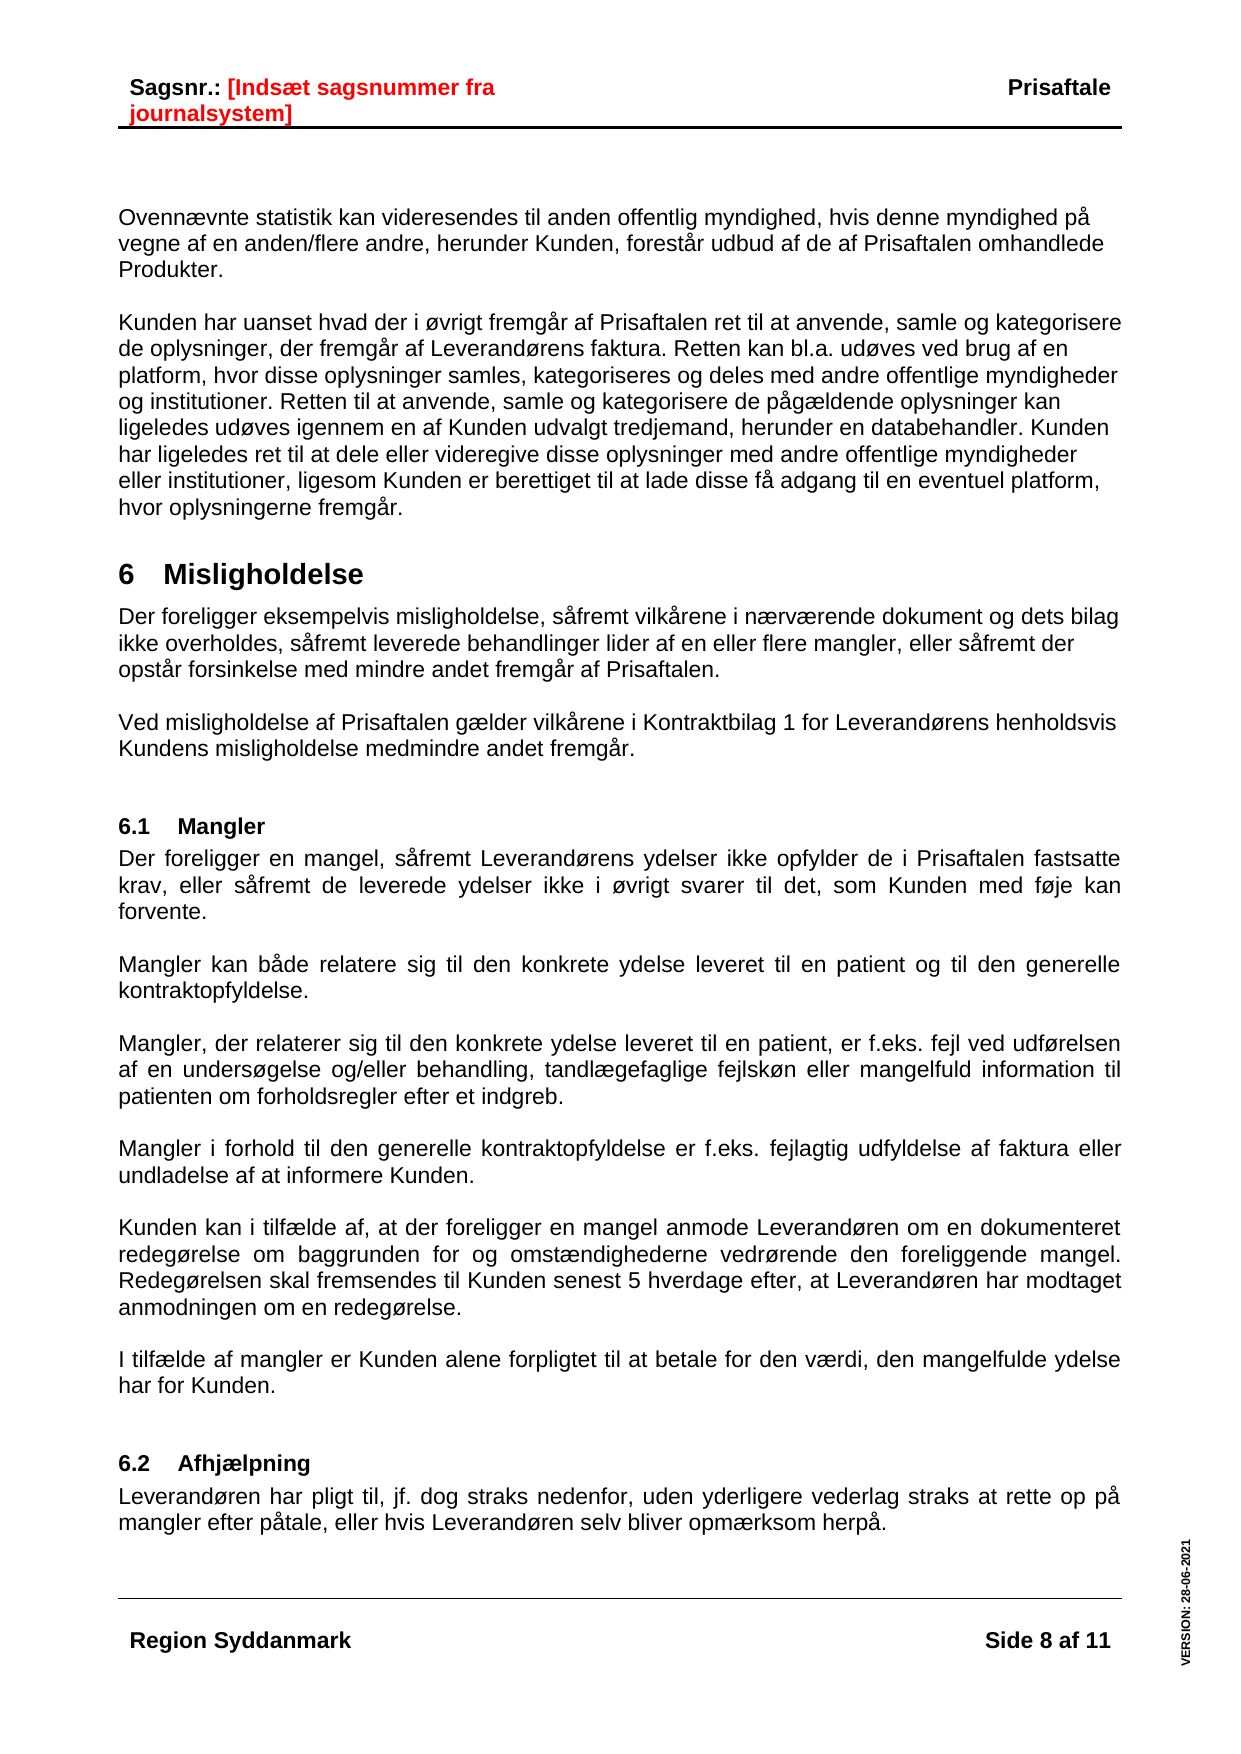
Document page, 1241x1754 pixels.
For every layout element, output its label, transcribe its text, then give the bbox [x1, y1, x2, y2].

text Ved misligholdelse af Prisaftalen gælder vilkårene i Kontraktbilag 1 for Leverandørens henholdsvis Kundens misligholdelse medmindre andet fremgår. [118, 709, 1122, 761]
subtitle Misligholdelse [118, 557, 1122, 591]
subtitle Mangler [118, 813, 1122, 839]
subtitle Afhjælpning [118, 1450, 1122, 1477]
text Ovennævnte statistik kan videresendes til anden offentlig myndighed, hvis denne myndighed på vegne af en anden/flere andre, herunder Kunden, forestår udbud af de af Prisaftalen omhandlede Produkter. [118, 203, 1122, 283]
text Mangler i forhold til den generelle kontraktopfyldelse er f.eks. fejlagtig udfyldelse af faktura eller undladelse af at informere Kunden. [118, 1135, 1122, 1188]
text Mangler, der relaterer sig til den konkrete ydelse leveret til en patient, er f.eks. fejl ved udførelsen af en undersøgelse og/eller behandling, tandlægefaglige fejlskøn eller mangelfuld information til patienten om forholdsregler efter et indgreb. [118, 1030, 1122, 1109]
text I tilfælde af mangler er Kunden alene forpligtet til at betale for den værdi, den mangelfulde ydelse har for Kunden. [118, 1346, 1122, 1399]
text Kunden har uanset hvad der i øvrigt fremgår af Prisaftalen ret til at anvende, samle og kategorisere de oplysninger, der fremgår af Leverandørens faktura. Retten kan bl.a. udøves ved brug af en platform, hvor disse oplysninger samles, kategoriseres og deles med andre offentlige myndigheder og institutioner. Retten til at anvende, samle og kategorisere de pågældende oplysninger kan ligeledes udøves igennem en af Kunden udvalgt tredjemand, herunder en databehandler. Kunden har ligeledes ret til at dele eller videregive disse oplysninger med andre offentlige myndigheder eller institutioner, ligesom Kunden er berettiget til at lade disse få adgang til en eventuel platform, hvor oplysningerne fremgår. [118, 309, 1122, 520]
text Der foreligger en mangel, såfremt Leverandørens ydelser ikke opfylder de i Prisaftalen fastsatte krav, eller såfremt de leverede ydelser ikke i øvrigt svarer til det, som Kunden med føje kan forvente. [118, 845, 1122, 924]
text Leverandøren har pligt til, jf. dog straks nedenfor, uden yderligere vederlag straks at rette op på mangler efter påtale, eller hvis Leverandøren selv bliver opmærksom herpå. [118, 1483, 1122, 1536]
text Mangler kan både relatere sig til den konkrete ydelse leveret til en patient og til den generelle kontraktopfyldelse. [118, 951, 1122, 1003]
text Kunden kan i tilfælde af, at der foreligger en mangel anmode Leverandøren om en dokumenteret redegørelse om baggrunden for og omstændighederne vedrørende den foreliggende mangel. Redegørelsen skal fremsendes til Kunden senest 5 hverdage efter, at Leverandøren har modtaget anmodningen om en redegørelse. [118, 1214, 1122, 1320]
text Der foreligger eksempelvis misligholdelse, såfremt vilkårene i nærværende dokument og dets bilag ikke overholdes, såfremt leverede behandlinger lider af en eller flere mangler, eller såfremt der opstår forsinkelse med mindre andet fremgår af Prisaftalen. [118, 603, 1122, 682]
